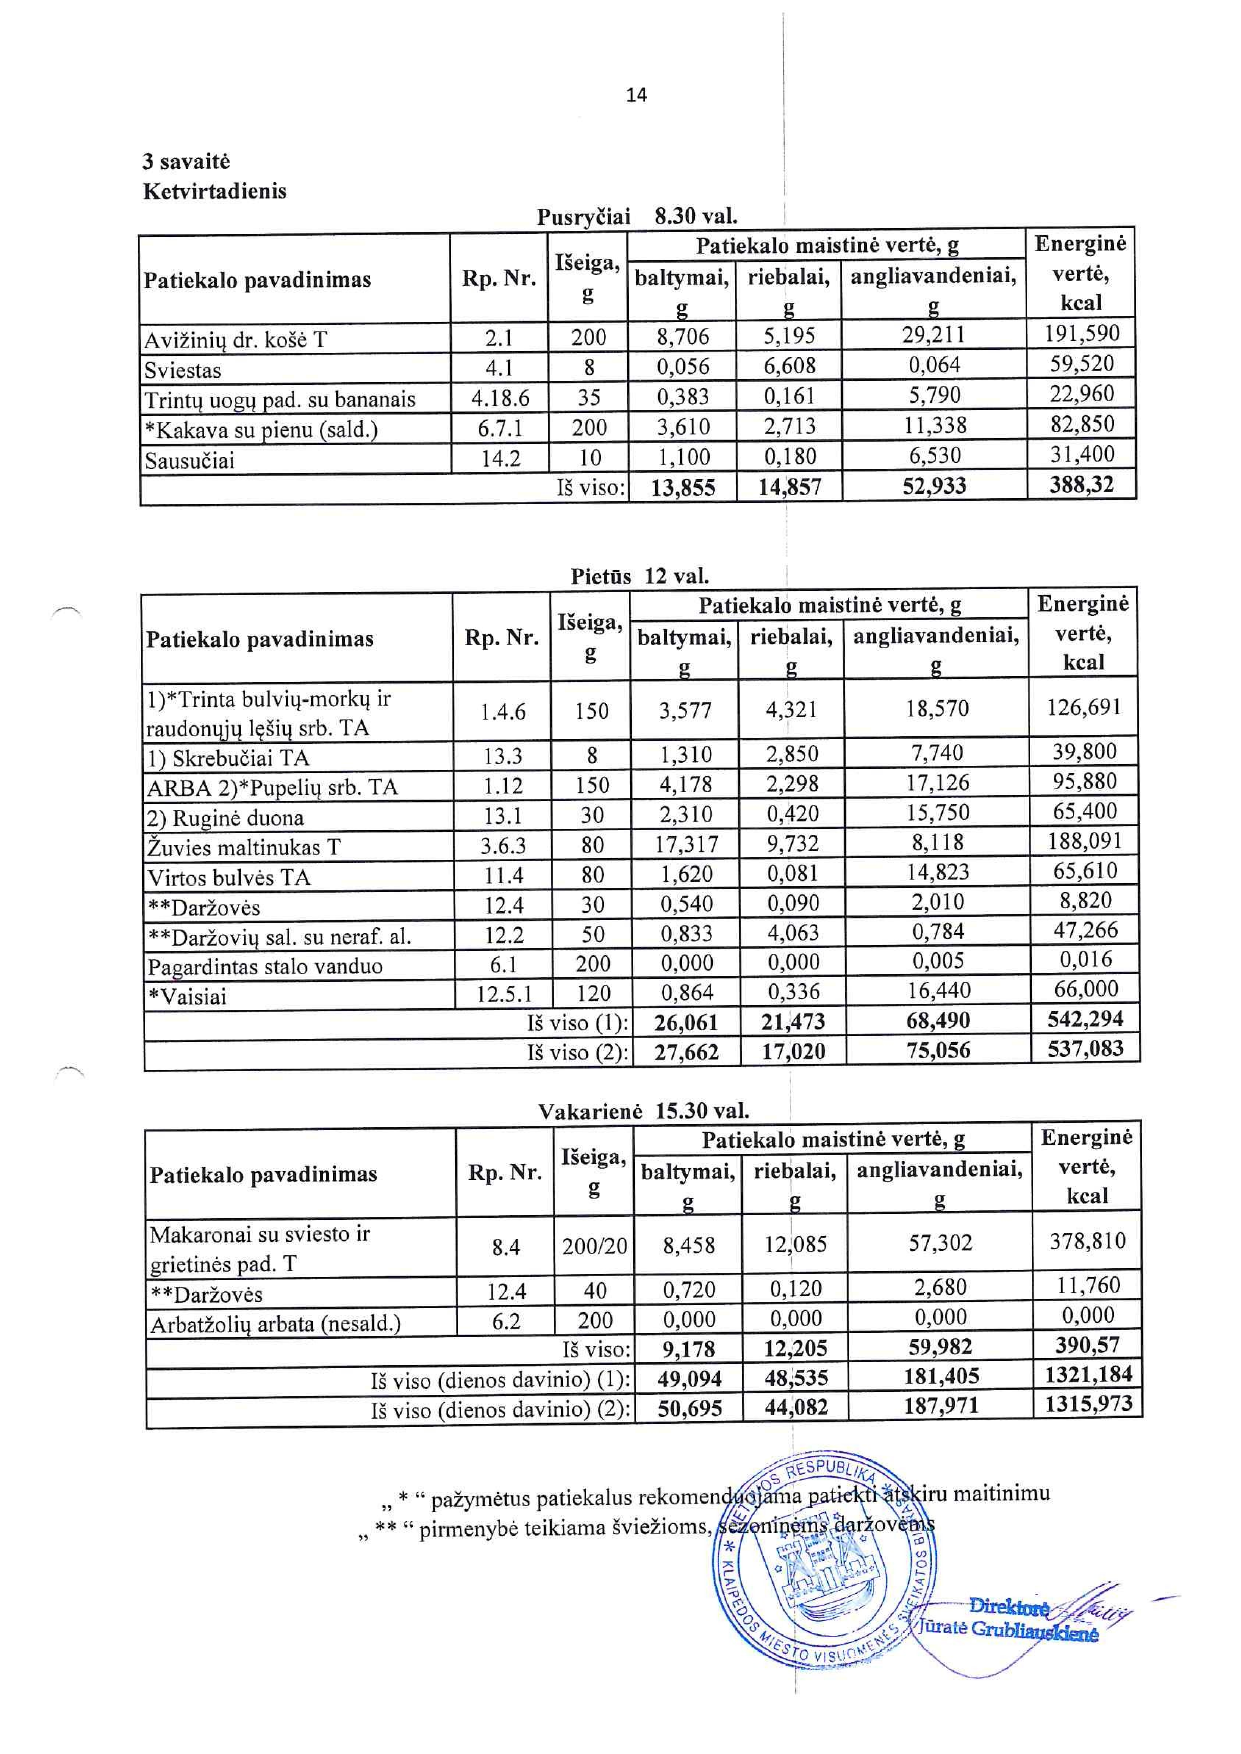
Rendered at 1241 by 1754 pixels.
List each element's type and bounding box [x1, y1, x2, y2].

picture [47, 10, 1182, 1697]
